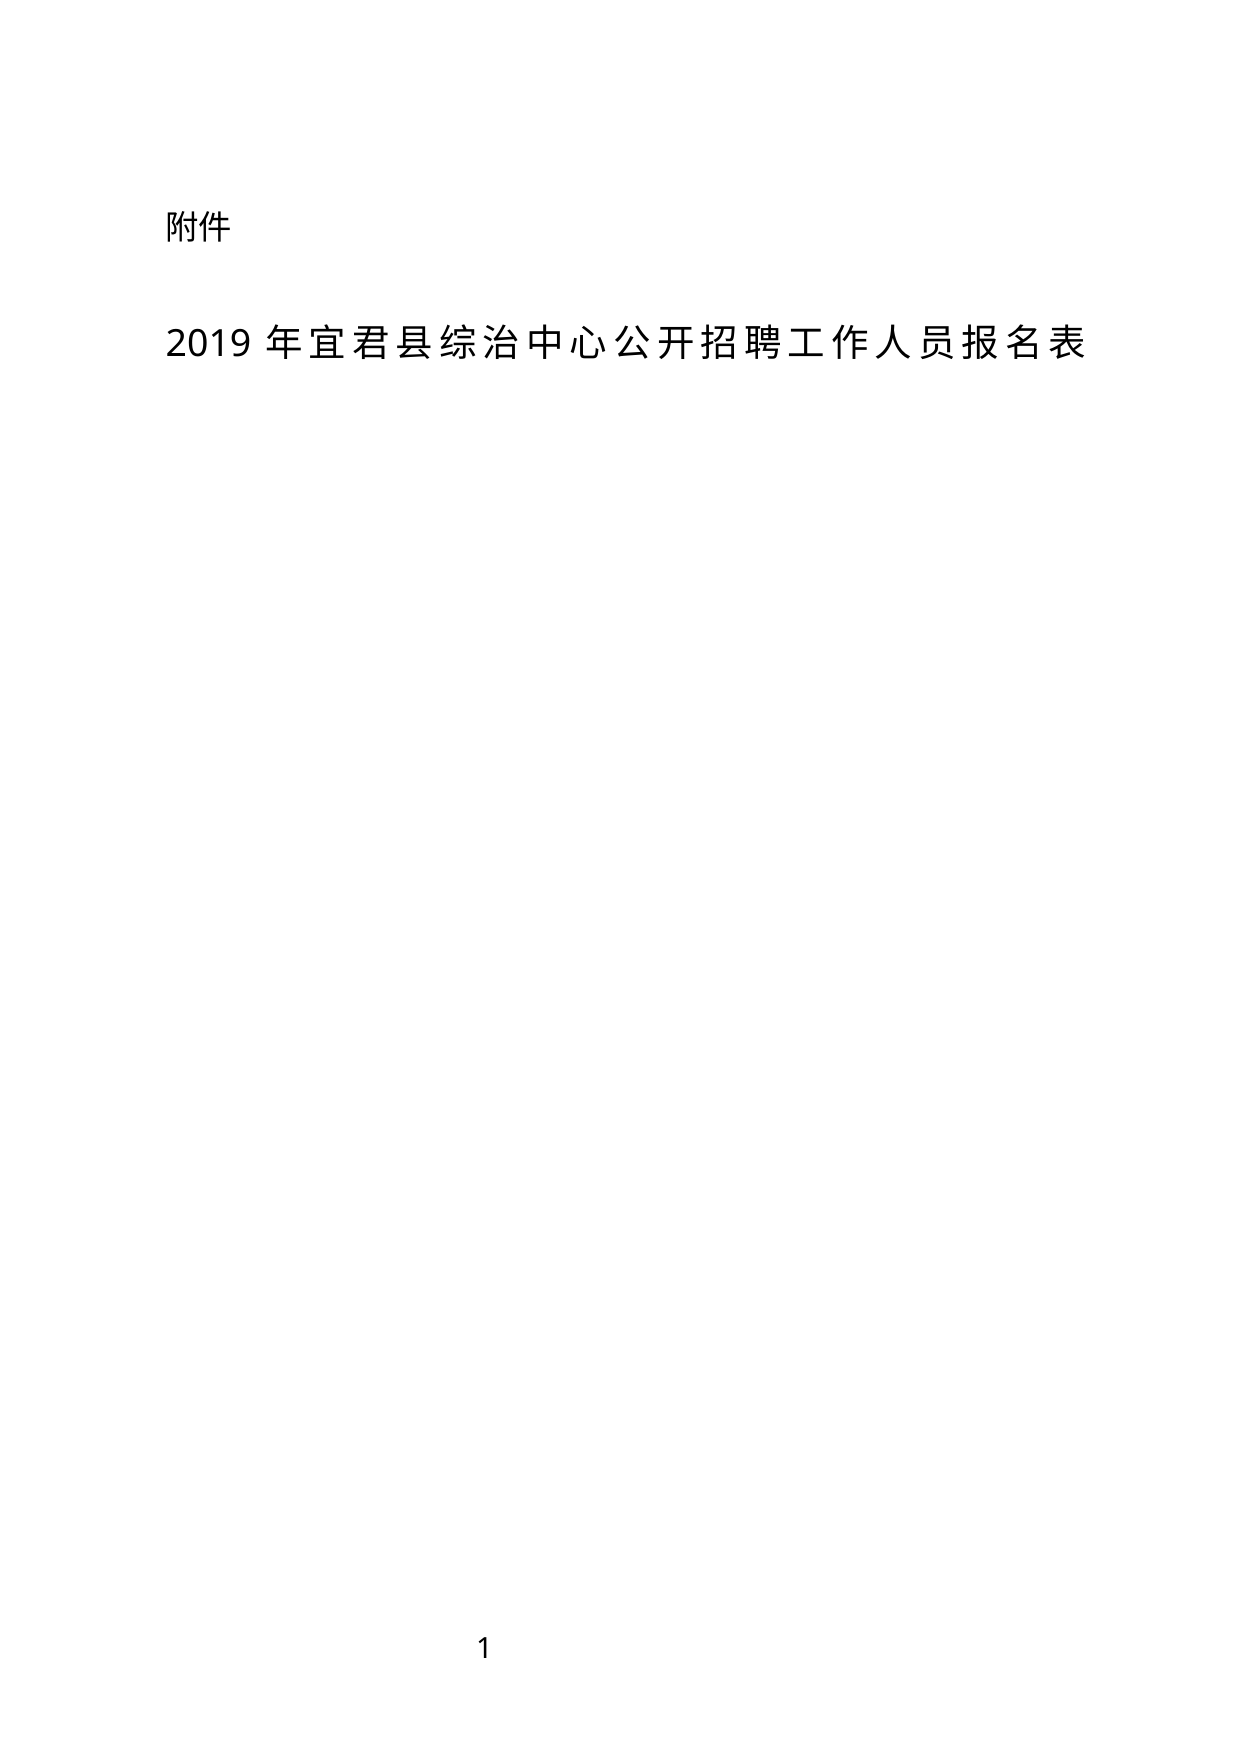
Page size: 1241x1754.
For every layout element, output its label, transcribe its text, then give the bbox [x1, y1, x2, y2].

text 附件 [165, 193, 1087, 251]
text 2019年宜君县综治中心公开招聘工作人员报名表 [165, 310, 1087, 368]
